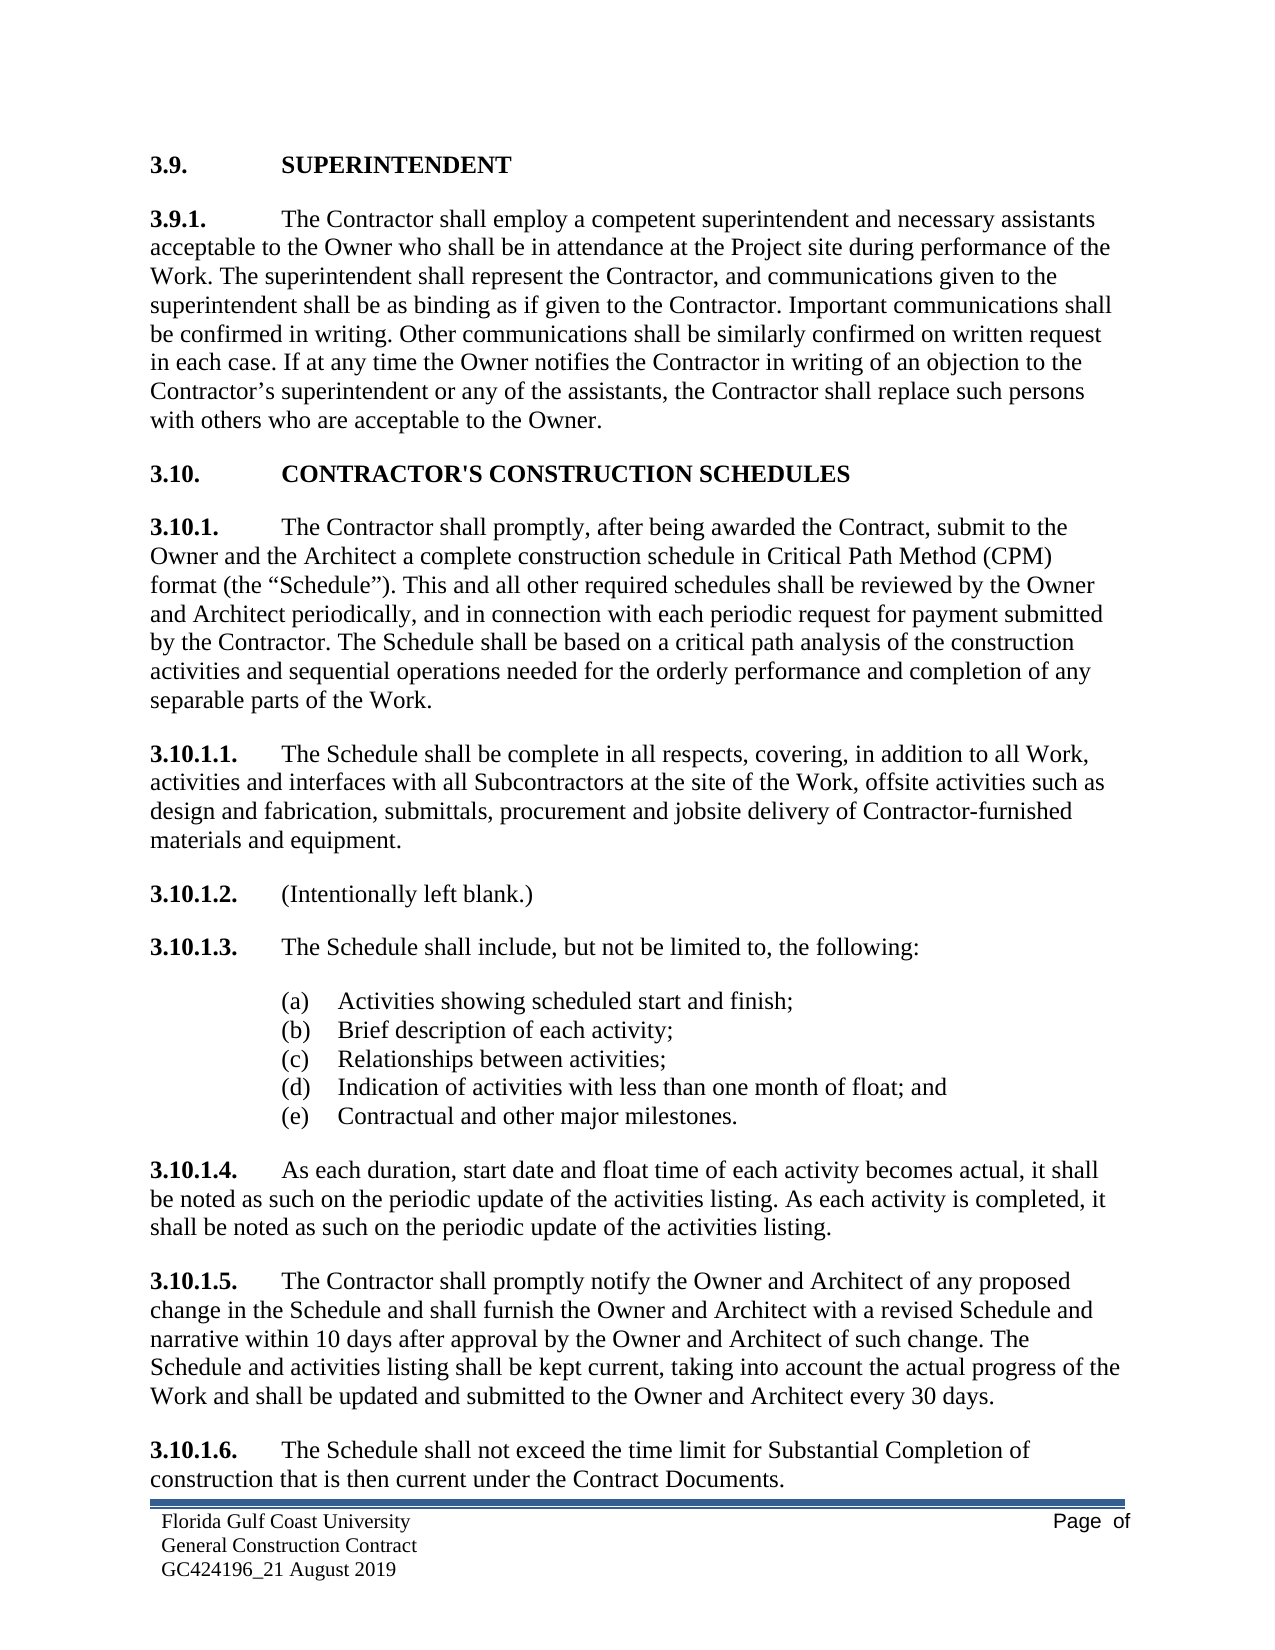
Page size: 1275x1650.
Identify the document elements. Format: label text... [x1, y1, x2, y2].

list SUPERINTENDENT [150, 150, 1125, 179]
list Brief description of each activity; [281, 1015, 1125, 1044]
subtitle The Schedule shall not exceed the time limit for Substantial Completion of construction that is then current under the Contract Documents. [150, 1435, 1125, 1492]
list Relationships between activities; [281, 1044, 1125, 1072]
list Indication of activities with less than one month of float; and [281, 1072, 1125, 1101]
list CONTRACTOR'S CONSTRUCTION SCHEDULES [150, 459, 1125, 487]
list Contractual and other major milestones. [281, 1101, 1125, 1130]
subtitle The Contractor shall promptly, after being awarded the Contract, submit to the Owner and the Architect a complete construction schedule in Critical Path Method (CPM) format (the “Schedule”). This and all other required schedules shall be reviewed by the Owner and Architect periodically, and in connection with each periodic request for payment submitted by the Contractor. The Schedule shall be based on a critical path analysis of the construction activities and sequential operations needed for the orderly performance and completion of any separable parts of the Work. [150, 512, 1125, 714]
subtitle The Schedule shall be complete in all respects, covering, in addition to all Work, activities and interfaces with all Subcontractors at the site of the Work, offsite activities such as design and fabrication, submittals, procurement and jobsite delivery of Contractor-furnished materials and equipment. [150, 739, 1125, 854]
subtitle The Contractor shall employ a competent superintendent and necessary assistants acceptable to the Owner who shall be in attendance at the Project site during performance of the Work. The superintendent shall represent the Contractor, and communications given to the superintendent shall be as binding as if given to the Contractor. Important communications shall be confirmed in writing. Other communications shall be similarly confirmed on written request in each case. If at any time the Owner notifies the Contractor in writing of an objection to the Contractor’s superintendent or any of the assistants, the Contractor shall replace such persons with others who are acceptable to the Owner. [150, 204, 1125, 434]
list Activities showing scheduled start and finish; [281, 986, 1125, 1015]
subtitle As each duration, start date and float time of each activity becomes actual, it shall be noted as such on the periodic update of the activities listing. As each activity is completed, it shall be noted as such on the periodic update of the activities listing. [150, 1155, 1125, 1241]
subtitle The Schedule shall include, but not be limited to, the following: [150, 932, 1125, 961]
subtitle The Contractor shall promptly notify the Owner and Architect of any proposed change in the Schedule and shall furnish the Owner and Architect with a revised Schedule and narrative within 10 days after approval by the Owner and Architect of such change. The Schedule and activities listing shall be kept current, taking into account the actual progress of the Work and shall be updated and submitted to the Owner and Architect every 30 days. [150, 1266, 1125, 1410]
subtitle (Intentionally left blank.) [150, 879, 1125, 907]
